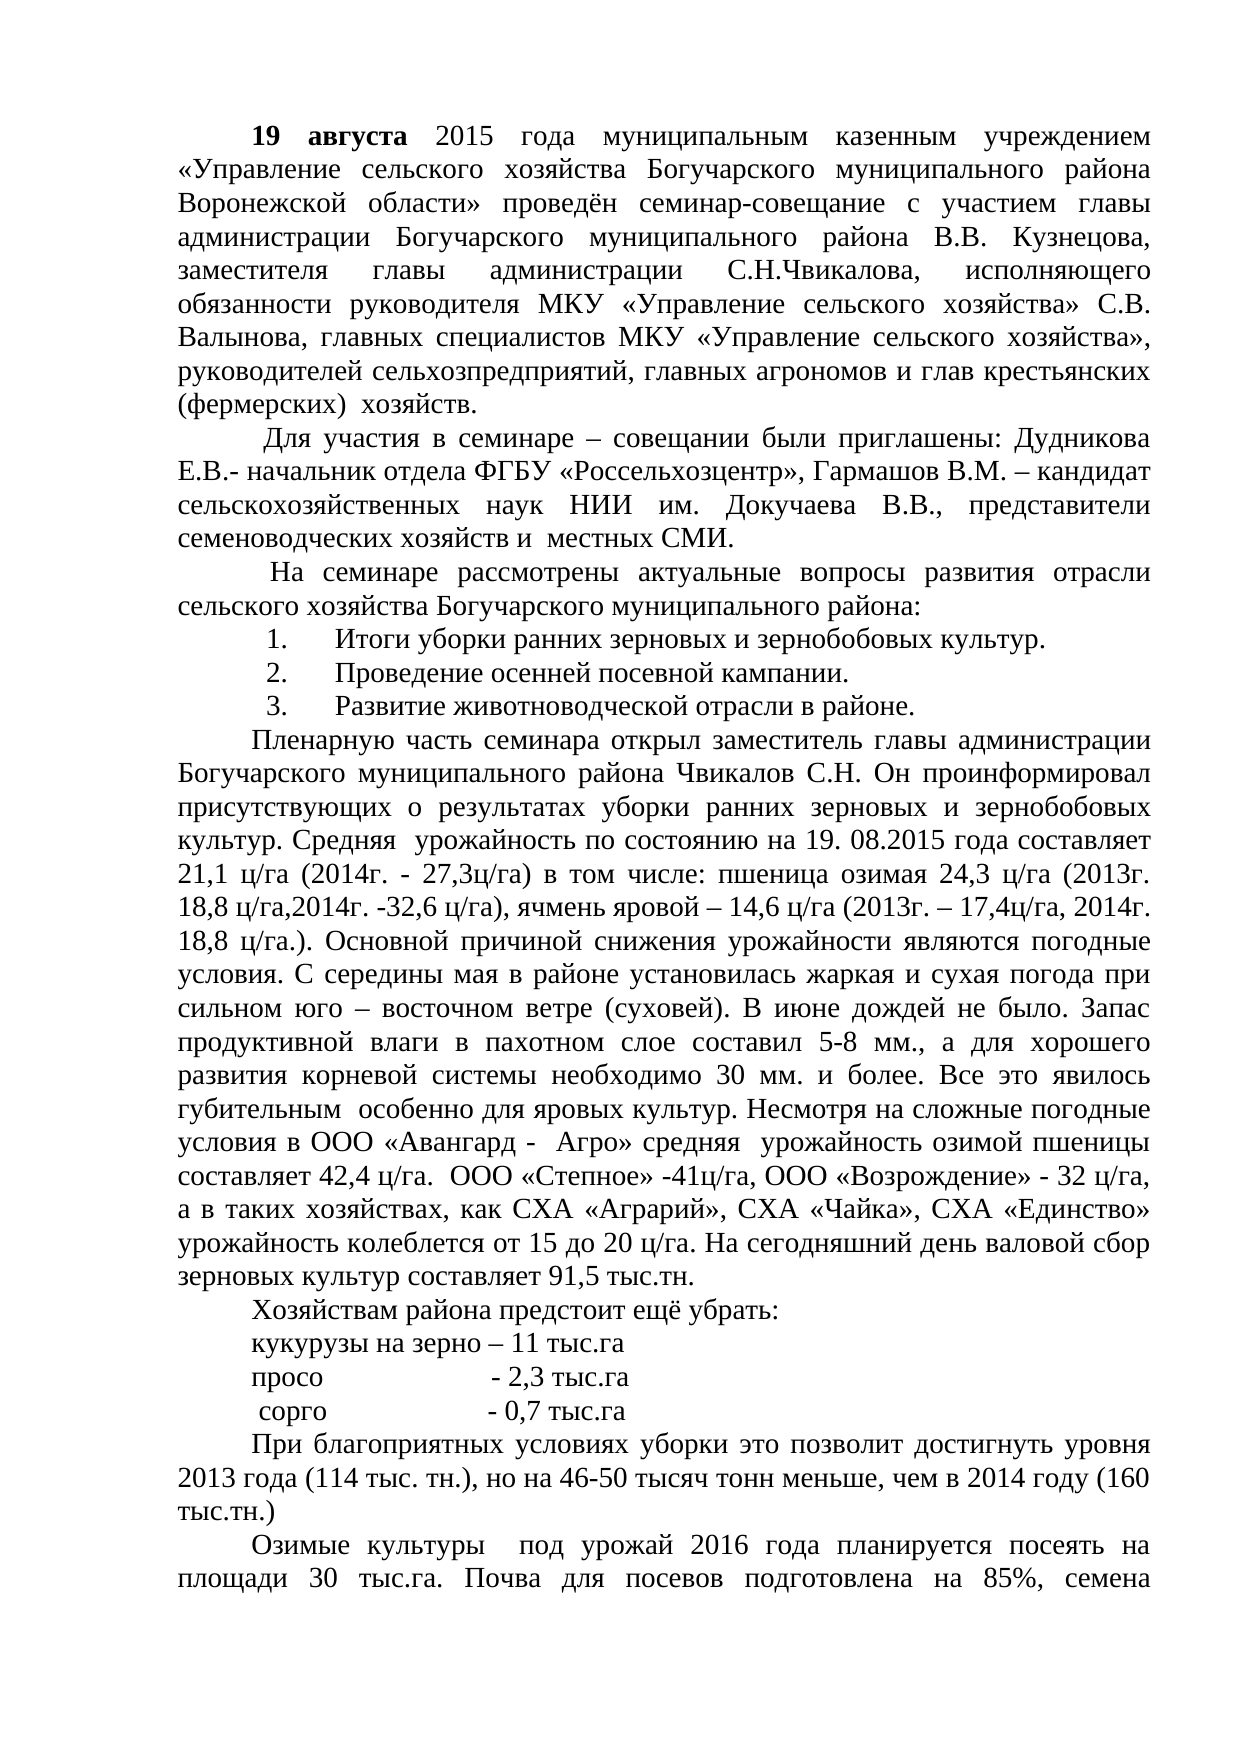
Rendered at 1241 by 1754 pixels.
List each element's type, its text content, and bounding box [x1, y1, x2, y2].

list Итоги уборки ранних зерновых и зернобобовых культур. [177, 621, 1152, 655]
list Проведение осенней посевной кампании. [177, 655, 1152, 688]
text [177, 1527, 1152, 1594]
text Хозяйствам района предстоит ещё убрать: [177, 1292, 1152, 1326]
text просо - 2,3 тыс.га [177, 1359, 1152, 1393]
text 19 августа 2015 года муниципальным казенным учреждением «Управление сельского хозяйства Богучарского муниципального района Воронежской области» проведён семинар-совещание с участием главы администрации Богучарского муниципального района В.В. Кузнецова, заместителя главы администрации С.Н.Чвикалова, исполняющего обязанности руководителя МКУ «Управление сельского хозяйства» С.В. Валынова, главных специалистов МКУ «Управление сельского хозяйства», руководителей сельхозпредприятий, главных агрономов и глав крестьянских (фермерских) хозяйств. [177, 118, 1152, 420]
text сорго - 0,7 тыс.га [177, 1393, 1152, 1426]
text При благоприятных условиях уборки это позволит достигнуть уровня 2013 года (114 тыс. тн.), но на 46-50 тысяч тонн меньше, чем в 2014 году (160 тыс.тн.) [177, 1426, 1152, 1527]
list Развитие животноводческой отрасли в районе. [177, 688, 1152, 722]
text кукурузы на зерно – 11 тыс.га [177, 1326, 1152, 1359]
text Пленарную часть семинара открыл заместитель главы администрации Богучарского муниципального района Чвикалов С.Н. Он проинформировал присутствующих о результатах уборки ранних зерновых и зернобобовых культур. Средняя урожайность по состоянию на 19. 08.2015 года составляет 21,1 ц/га (2014г. - 27,3ц/га) в том числе: пшеница озимая 24,3 ц/га (2013г. 18,8 ц/га,2014г. -32,6 ц/га), ячмень яровой – 14,6 ц/га (2013г. – 17,4ц/га, 2014г. 18,8 ц/га.). Основной причиной снижения урожайности являются погодные условия. С середины мая в районе установилась жаркая и сухая погода при сильном юго – восточном ветре (суховей). В июне дождей не было. Запас продуктивной влаги в пахотном слое составил 5-., а для хорошего развития корневой системы необходимо . и более. Все это явилось губительным особенно для яровых культур. Несмотря на сложные погодные условия в ООО «Авангард - Агро» средняя урожайность озимой пшеницы составляет 42,4 ц/га. ООО «Степное» -41ц/га, ООО «Возрождение» - 32 ц/га, а в таких хозяйствах, как СХА «Аграрий», СХА «Чайка», СХА «Единство» урожайность колеблется от 15 до 20 ц/га. На сегодняшний день валовой сбор зерновых культур составляет 91,5 тыс.тн. [177, 722, 1152, 1292]
text На семинаре рассмотрены актуальные вопросы развития отрасли сельского хозяйства Богучарского муниципального района: [177, 554, 1152, 621]
text Для участия в семинаре – совещании были приглашены: Дудникова Е.В.- начальник отдела ФГБУ «Россельхозцентр», Гармашов В.М. – кандидат сельскохозяйственных наук НИИ им. Докучаева В.В., представители семеноводческих хозяйств и местных СМИ. [177, 420, 1152, 554]
